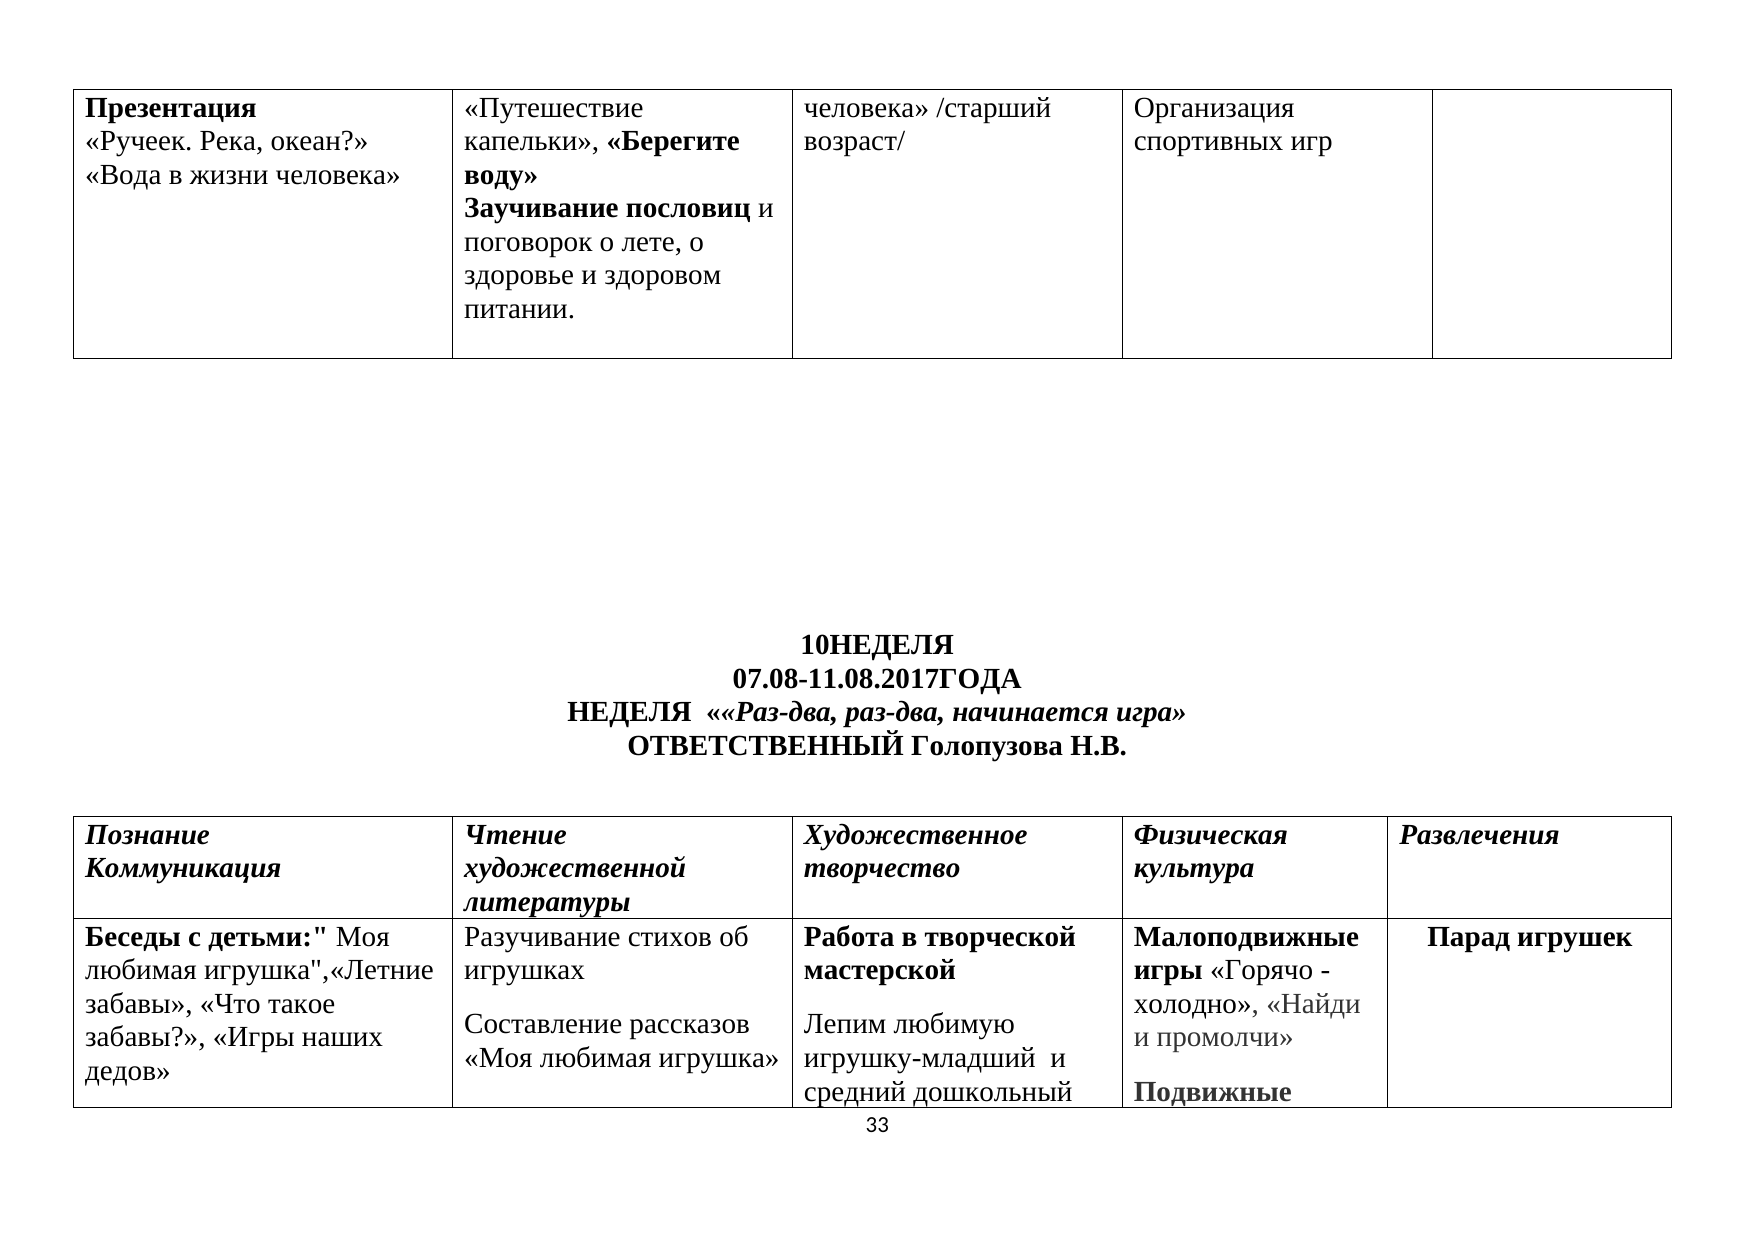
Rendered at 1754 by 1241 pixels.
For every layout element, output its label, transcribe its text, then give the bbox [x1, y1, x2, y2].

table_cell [74, 90, 452, 358]
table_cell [74, 919, 452, 1107]
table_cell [453, 90, 792, 358]
table_cell Парад игрушек [1388, 919, 1671, 1107]
table_header Познание Коммуникация [74, 817, 452, 918]
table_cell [1123, 90, 1432, 358]
text ОТВЕТСТВЕННЫЙ Голопузова Н.В. [118, 728, 1636, 762]
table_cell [793, 919, 1122, 1107]
text 10НЕДЕЛЯ [118, 627, 1636, 661]
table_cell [793, 90, 1122, 358]
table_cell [1123, 919, 1387, 1107]
text 07.08-11.08.2017ГОДА [118, 661, 1636, 694]
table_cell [1433, 90, 1671, 358]
table_header Развлечения [1388, 817, 1671, 918]
text НЕДЕЛЯ ««Раз-два, раз-два, начинается игра» [118, 694, 1636, 728]
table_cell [453, 919, 792, 1107]
table_header Физическая культура [1123, 817, 1387, 918]
table_header Художественное творчество [793, 817, 1122, 918]
table_header Чтение художественной литературы [453, 817, 792, 918]
